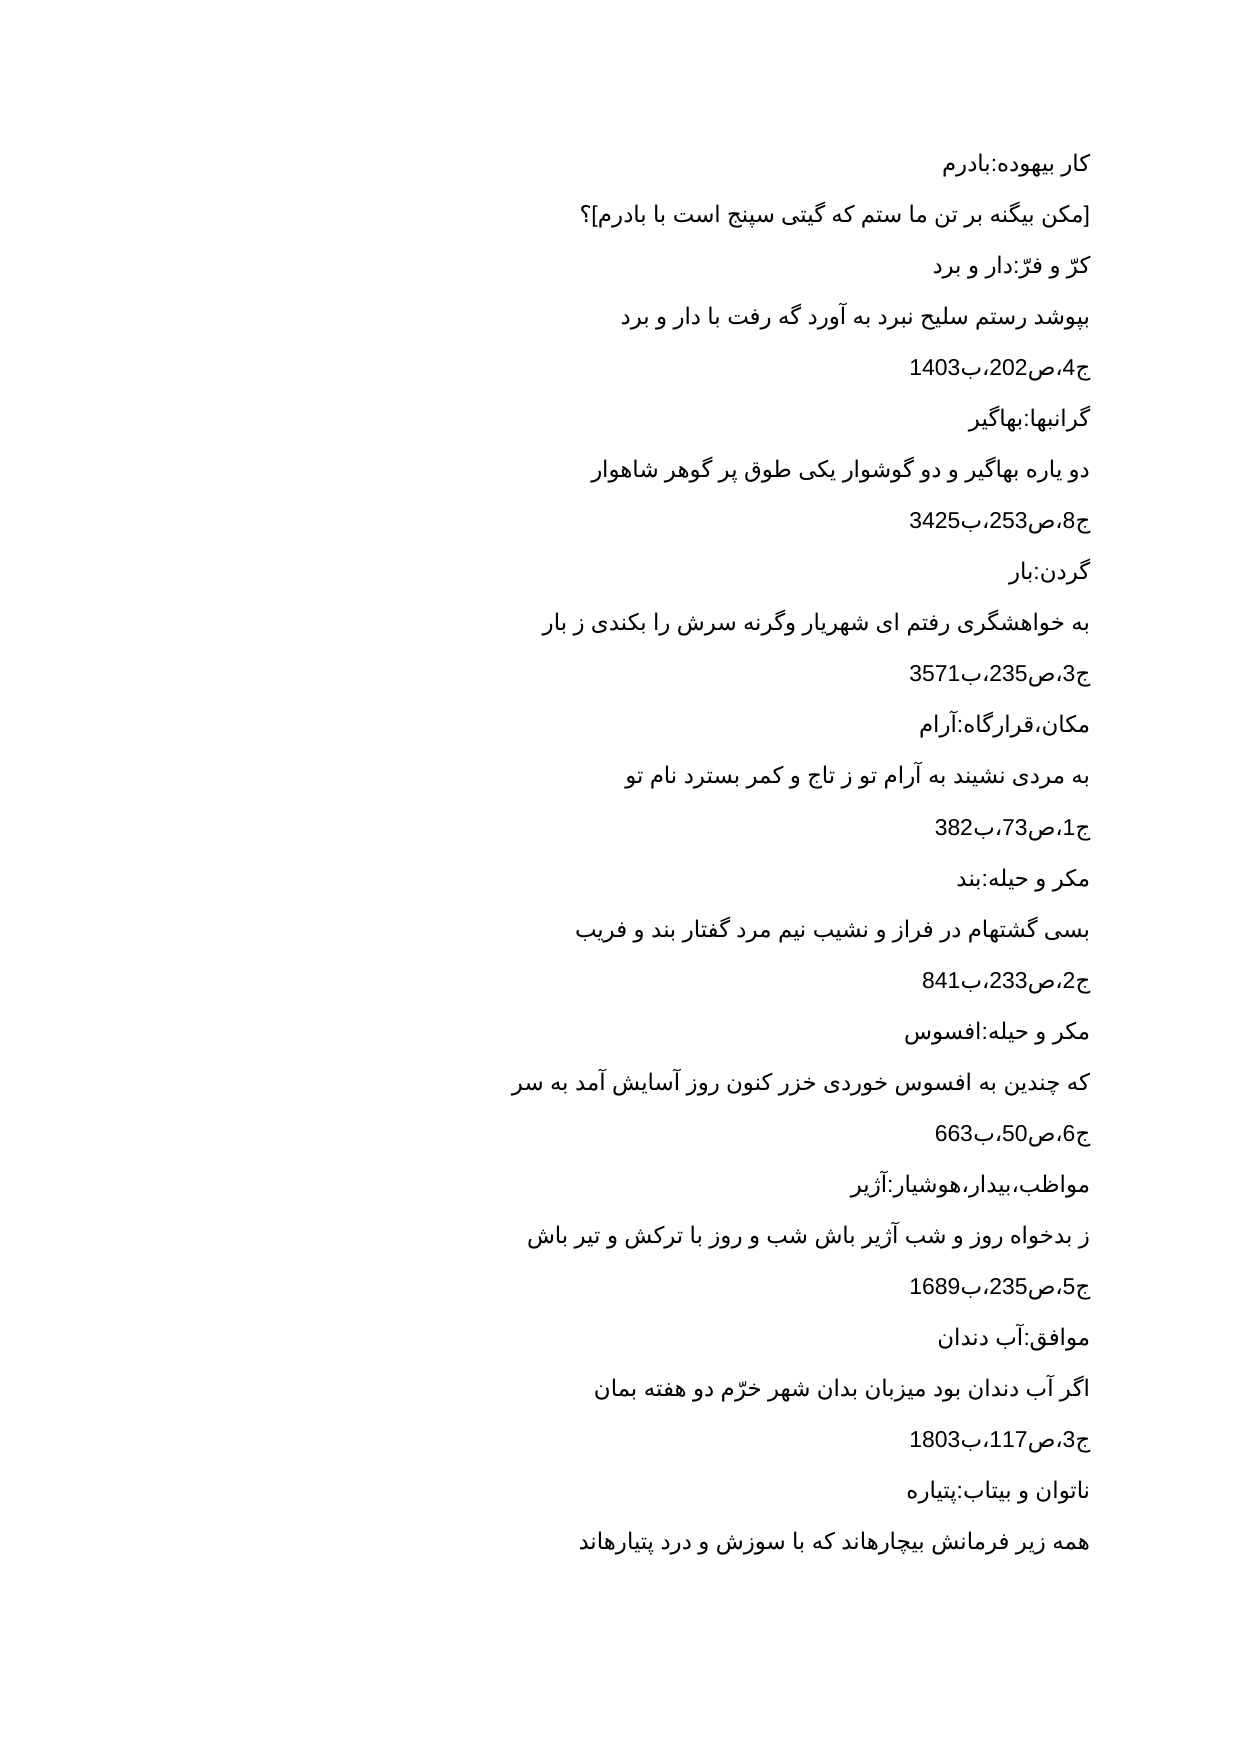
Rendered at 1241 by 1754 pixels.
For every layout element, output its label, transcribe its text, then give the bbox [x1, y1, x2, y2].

text ج‏5،ص‏235،ب‏1689 [150, 1273, 1090, 1299]
text مکر و حیله:افسوس [150, 1018, 1090, 1044]
text ج‏2،ص‏233،ب‏841 [150, 967, 1090, 993]
text ج‏1،ص‏73،ب‏382 [150, 813, 1090, 840]
text بسی گشته‏ام در فراز و نشیب‏ نیم مرد گفتار بند و فریب [150, 916, 1090, 942]
text ج‏8،ص‏253،ب‏3425 [150, 507, 1090, 534]
text ج‏6،ص‏50،ب‏663 [150, 1120, 1090, 1146]
text ناتوان و بی‏تاب:پتیاره [150, 1477, 1090, 1503]
text کرّ و فرّ:دار و برد [150, 252, 1090, 278]
text دو یاره بهاگیر و دو گوشوار یکی طوق پر گوهر شاهوار [150, 456, 1090, 483]
text ج‏3،ص‏235،ب‏3571 [150, 660, 1090, 687]
text [مکن بیگنه بر تن ما ستم‏ که گیتی سپنج است با بادرم‏]؟ [150, 201, 1090, 227]
text بپوشد رستم سلیح نبرد به آورد گه رفت با دار و برد [150, 303, 1090, 329]
text موافق:آب دندان [150, 1324, 1090, 1350]
text ز بدخواه روز و شب آژیر باش‏ شب و روز با ترکش و تیر باش [150, 1222, 1090, 1248]
text اگر آب دندان بود میزبان‏ بدان شهر خرّم دو هفته بمان [150, 1375, 1090, 1401]
text ج‏3،ص‏117،ب‏1803 [150, 1426, 1090, 1452]
text مواظب،بیدار،هوشیار:آژیر [150, 1171, 1090, 1197]
text به مردی نشیند به آرام تو ز تاج و کمر بسترد نام تو [150, 762, 1090, 789]
text مکر و حیله:بند [150, 864, 1090, 891]
text گران‏بها:بهاگیر [150, 405, 1090, 432]
text کار بیهوده:بادرم [150, 150, 1090, 176]
text به خواهشگری رفتم ای شهریار وگرنه سرش را بکندی ز بار [150, 609, 1090, 636]
text ج‏4،ص‏202،ب‏1403 [150, 354, 1090, 381]
text همه زیر فرمانش بیچاره‏اند که با سوزش و درد پتیاره‏اند [150, 1528, 1090, 1554]
text گردن:بار [150, 558, 1090, 585]
text که چندین به افسوس خوردی خزر کنون روز آسایش آمد به سر [150, 1069, 1090, 1095]
text مکان،قرارگاه:آرام [150, 711, 1090, 738]
